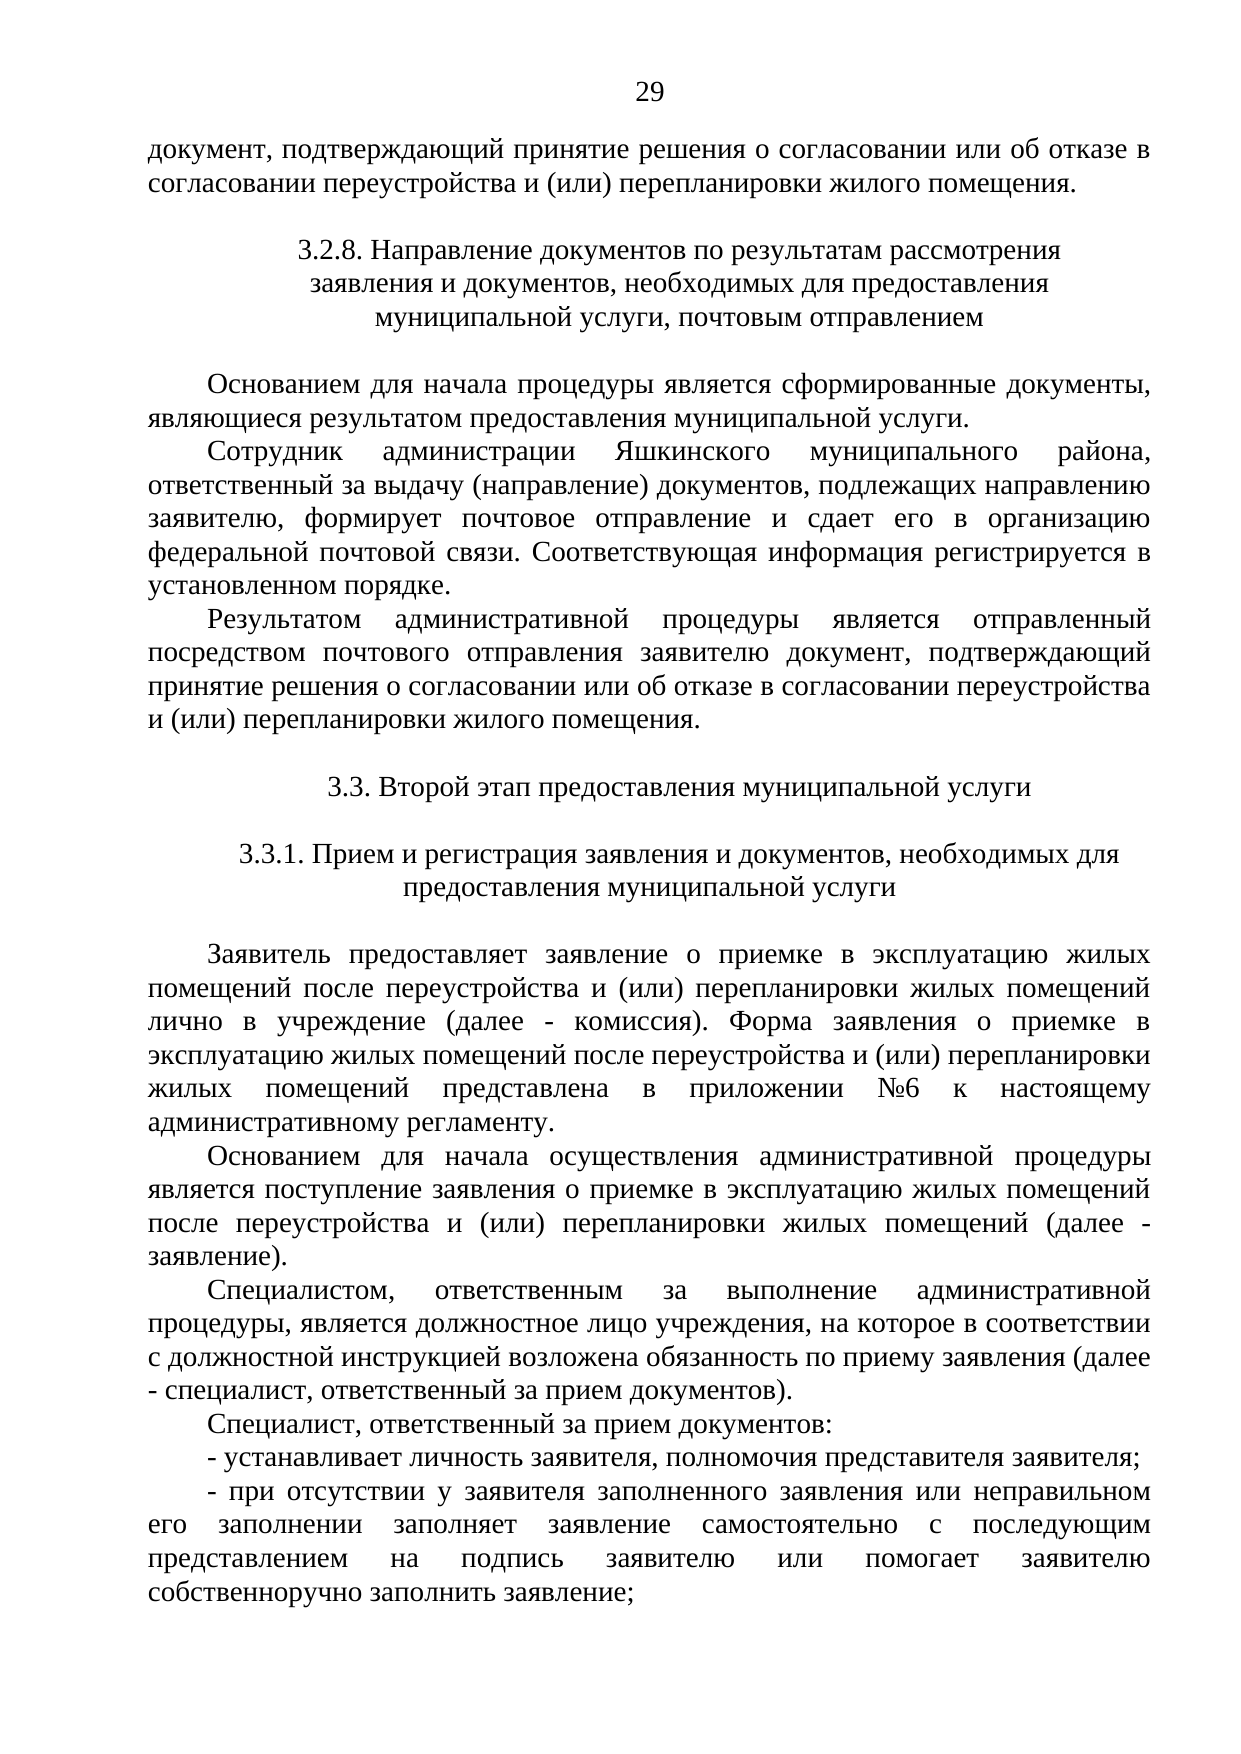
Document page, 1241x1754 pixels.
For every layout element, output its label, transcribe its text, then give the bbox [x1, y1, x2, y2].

text Основанием для начала процедуры является сформированные документы, являющиеся результатом предоставления муниципальной услуги. [148, 366, 1152, 433]
text Специалистом, ответственным за выполнение административной процедуры, является должностное лицо учреждения, на которое в соответствии с должностной инструкцией возложена обязанность по приему заявления (далее - специалист, ответственный за прием документов). [148, 1272, 1152, 1406]
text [148, 131, 1152, 198]
text Заявитель предоставляет заявление о приемке в эксплуатацию жилых помещений после переустройства и (или) перепланировки жилых помещений лично в учреждение (далее - комиссия). Форма заявления о приемке в эксплуатацию жилых помещений после переустройства и (или) перепланировки жилых помещений представлена в приложении №6 к настоящему административному регламенту. [148, 936, 1152, 1138]
text заявления и документов, необходимых для предоставления [148, 266, 1152, 299]
text 3.3.1. Прием и регистрация заявления и документов, необходимых для предоставления муниципальной услуги [148, 836, 1152, 903]
text - устанавливает личность заявителя, полномочия представителя заявителя; [148, 1439, 1152, 1473]
text - при отсутствии у заявителя заполненного заявления или неправильном его заполнении заполняет заявление самостоятельно с последующим представлением на подпись заявителю или помогает заявителю собственноручно заполнить заявление; [148, 1473, 1152, 1607]
text 3.3. Второй этап предоставления муниципальной услуги [148, 769, 1152, 802]
text муниципальной услуги, почтовым отправлением [148, 299, 1152, 333]
text Специалист, ответственный за прием документов: [148, 1406, 1152, 1439]
text Основанием для начала осуществления административной процедуры является поступление заявления о приемке в эксплуатацию жилых помещений после переустройства и (или) перепланировки жилых помещений (далее - заявление). [148, 1138, 1152, 1272]
text Сотрудник администрации Яшкинского муниципального района, ответственный за выдачу (направление) документов, подлежащих направлению заявителю, формирует почтовое отправление и сдает его в организацию федеральной почтовой связи. Соответствующая информация регистрируется в установленном порядке. [148, 433, 1152, 601]
text Результатом административной процедуры является отправленный посредством почтового отправления заявителю документ, подтверждающий принятие решения о согласовании или об отказе в согласовании переустройства и (или) перепланировки жилого помещения. [148, 601, 1152, 735]
text 3.2.8. Направление документов по результатам рассмотрения [148, 232, 1152, 266]
